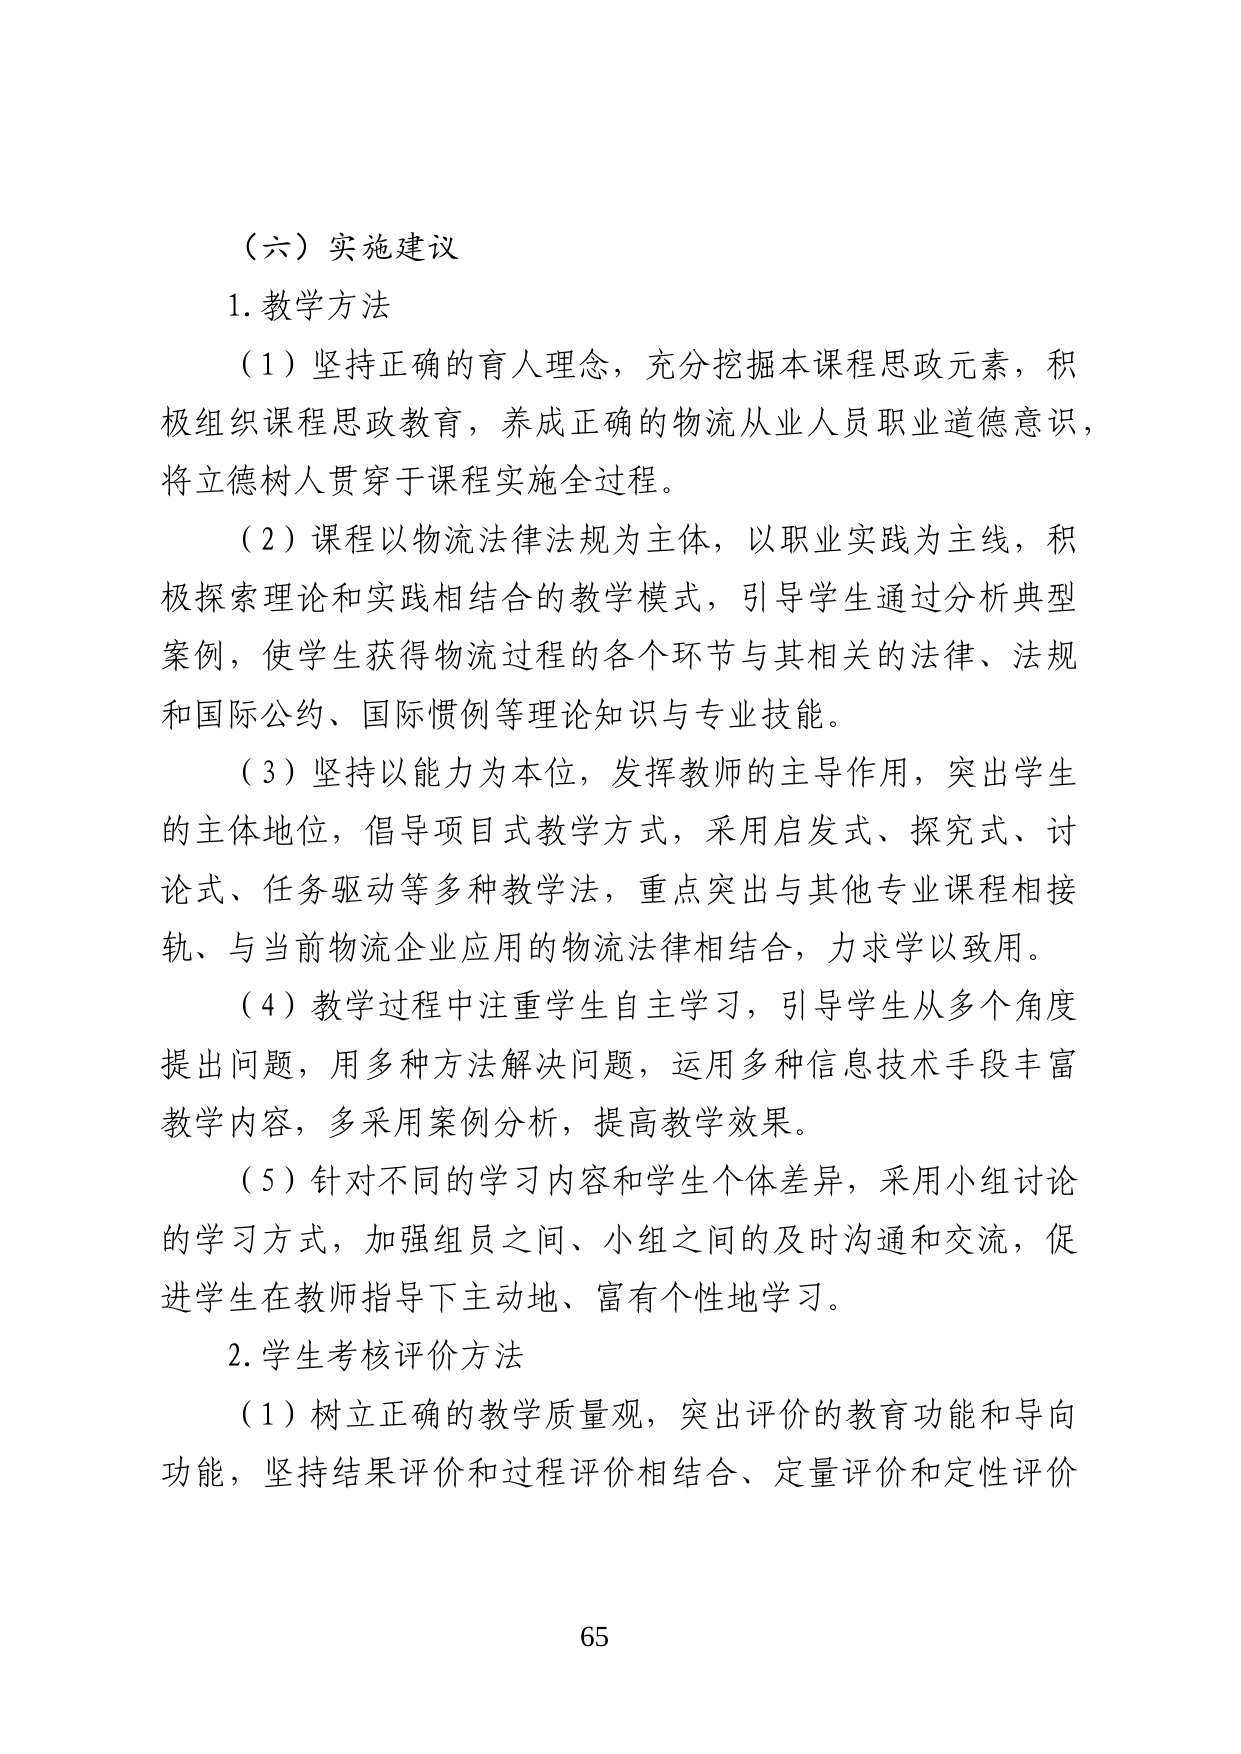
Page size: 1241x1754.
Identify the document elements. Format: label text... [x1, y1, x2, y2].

text 1.教学方法 [159, 271, 1081, 329]
text （5）针对不同的学习内容和学生个体差异，采用小组讨论的学习方式，加强组员之间、小组之间的及时沟通和交流，促进学生在教师指导下主动地、富有个性地学习。 [159, 1146, 1081, 1321]
text （1）坚持正确的育人理念，充分挖掘本课程思政元素，积极组织课程思政教育，养成正确的物流从业人员职业道德意识，将立德树人贯穿于课程实施全过程。 [159, 329, 1081, 504]
text （六）实施建议 [159, 213, 1081, 271]
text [159, 1379, 1081, 1496]
text （2）课程以物流法律法规为主体，以职业实践为主线，积极探索理论和实践相结合的教学模式，引导学生通过分析典型案例，使学生获得物流过程的各个环节与其相关的法律、法规和国际公约、国际惯例等理论知识与专业技能。 [159, 504, 1081, 738]
text 2.学生考核评价方法 [159, 1321, 1081, 1379]
text （4）教学过程中注重学生自主学习，引导学生从多个角度提出问题，用多种方法解决问题，运用多种信息技术手段丰富教学内容，多采用案例分析，提高教学效果。 [159, 971, 1081, 1146]
text （3）坚持以能力为本位，发挥教师的主导作用，突出学生的主体地位，倡导项目式教学方式，采用启发式、探究式、讨论式、任务驱动等多种教学法，重点突出与其他专业课程相接轨、与当前物流企业应用的物流法律相结合，力求学以致用。 [159, 738, 1081, 971]
